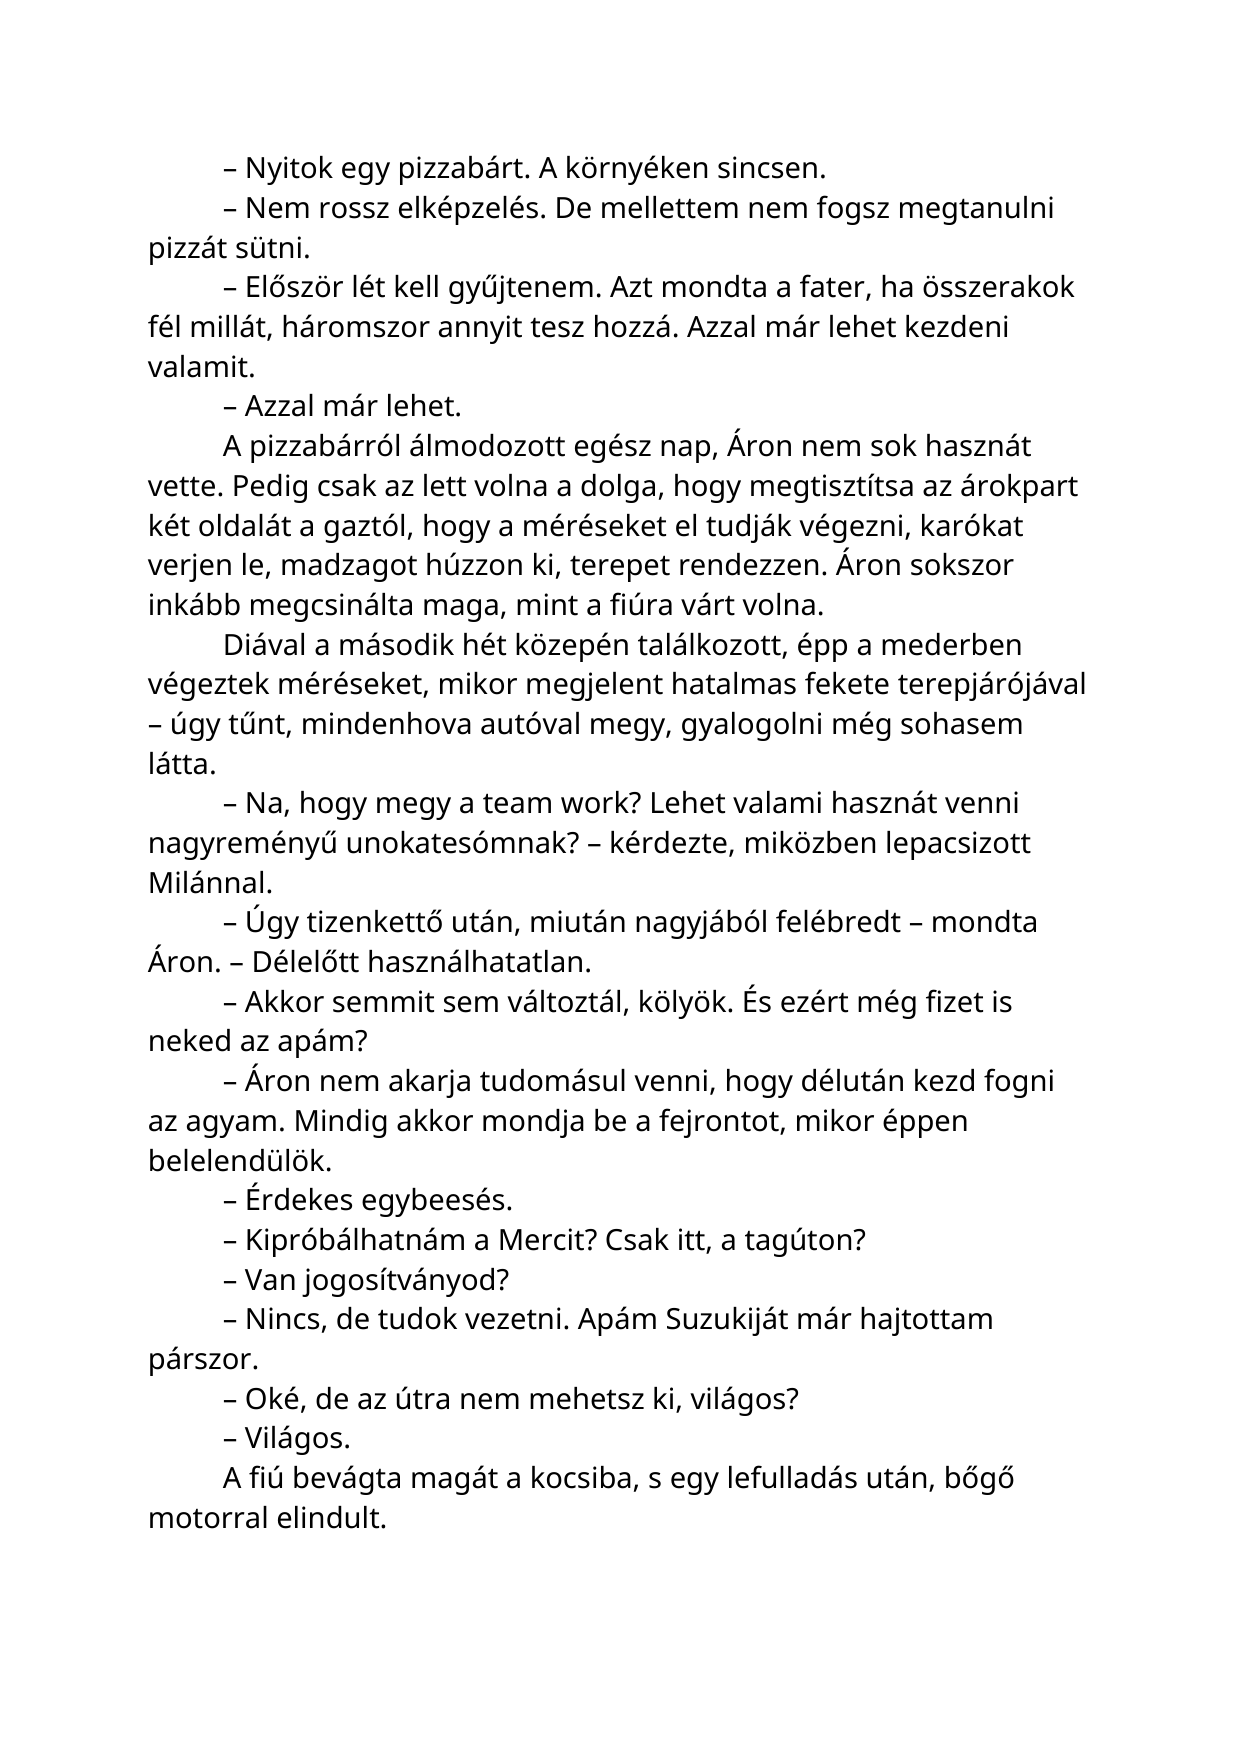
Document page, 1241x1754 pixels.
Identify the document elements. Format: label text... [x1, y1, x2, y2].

text – Világos. [148, 1418, 1093, 1457]
text – Nincs, de tudok vezetni. Apám Suzukiját már hajtottam párszor. [148, 1298, 1093, 1378]
text – Úgy tizenkettő után, miután nagyjából felébredt – mondta Áron. – Délelőtt használhatatlan. [148, 902, 1093, 981]
text – Kipróbálhatnám a Mercit? Csak itt, a tagúton? [148, 1219, 1093, 1259]
text – Nem rossz elképzelés. De mellettem nem fogsz megtanulni pizzát sütni. [148, 187, 1093, 267]
text – Oké, de az útra nem mehetsz ki, világos? [148, 1378, 1093, 1418]
text Diával a második hét közepén találkozott, épp a mederben végeztek méréseket, mikor megjelent hatalmas fekete terepjárójával – úgy tűnt, mindenhova autóval megy, gyalogolni még sohasem látta. [148, 624, 1093, 783]
text – Nyitok egy pizzabárt. A környéken sincsen. [148, 148, 1093, 187]
text – Azzal már lehet. [148, 386, 1093, 425]
text – Áron nem akarja tudomásul venni, hogy délután kezd fogni az agyam. Mindig akkor mondja be a fejrontot, mikor éppen belelendülök. [148, 1060, 1093, 1179]
text – Először lét kell gyűjtenem. Azt mondta a fater, ha összerakok fél millát, háromszor annyit tesz hozzá. Azzal már lehet kezdeni valamit. [148, 267, 1093, 386]
text – Érdekes egybeesés. [148, 1179, 1093, 1219]
text – Na, hogy megy a team work? Lehet valami hasznát venni nagyreményű unokatesómnak? – kérdezte, miközben lepacsizott Milánnal. [148, 783, 1093, 902]
text A pizzabárról álmodozott egész nap, Áron nem sok hasznát vette. Pedig csak az lett volna a dolga, hogy megtisztítsa az árokpart két oldalát a gaztól, hogy a méréseket el tudják végezni, karókat verjen le, madzagot húzzon ki, terepet rendezzen. Áron sokszor inkább megcsinálta maga, mint a fiúra várt volna. [148, 425, 1093, 624]
text A fiú bevágta magát a kocsiba, s egy lefulladás után, bőgő motorral elindult. [148, 1457, 1093, 1537]
text – Van jogosítványod? [148, 1259, 1093, 1298]
text – Akkor semmit sem változtál, kölyök. És ezért még fizet is neked az apám? [148, 981, 1093, 1060]
